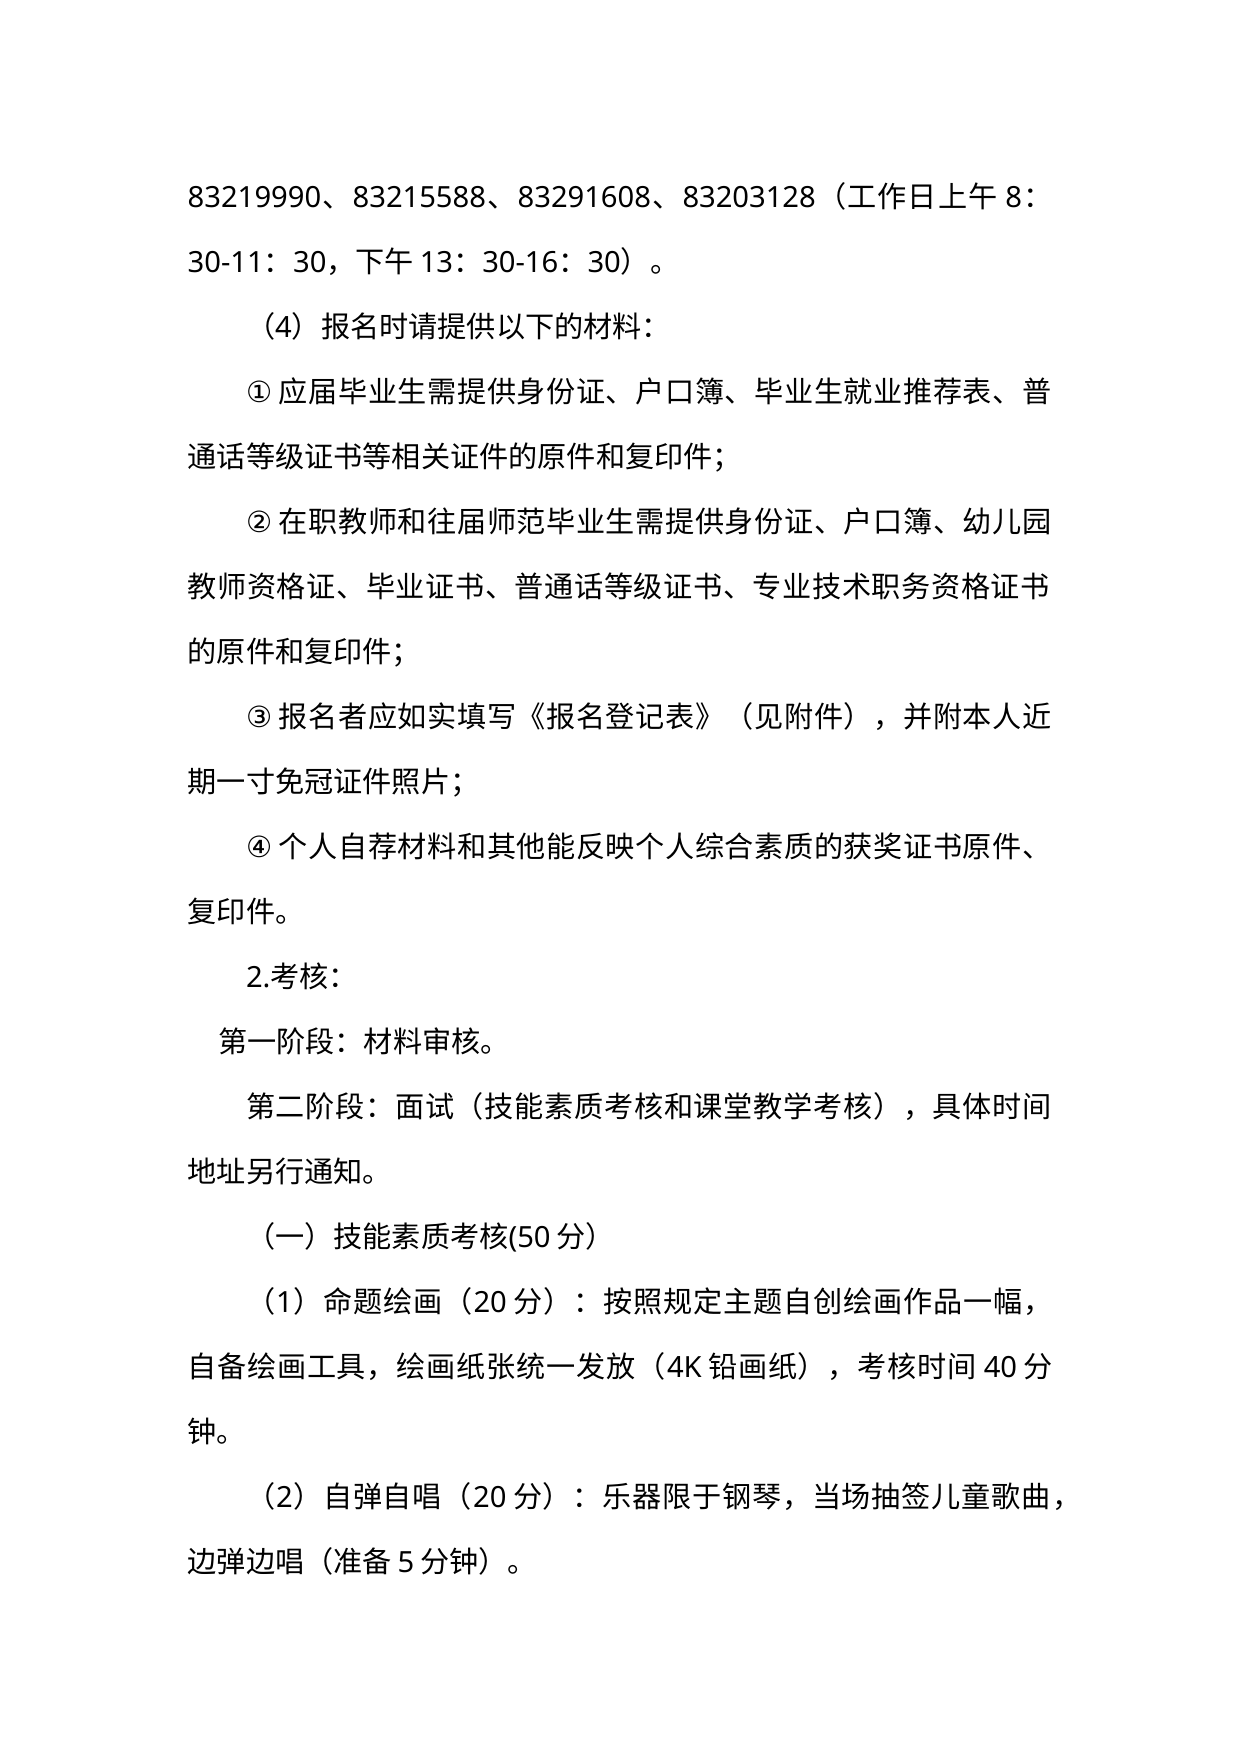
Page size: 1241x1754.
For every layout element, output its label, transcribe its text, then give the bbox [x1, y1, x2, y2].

text （1）命题绘画（20分）：按照规定主题自创绘画作品一幅，自备绘画工具，绘画纸张统一发放（4K铅画纸），考核时间40分钟。 [187, 1267, 1053, 1462]
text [187, 162, 1053, 292]
text ④个人自荐材料和其他能反映个人综合素质的获奖证书原件、复印件。 [187, 812, 1053, 942]
text ①应届毕业生需提供身份证、户口簿、毕业生就业推荐表、普通话等级证书等相关证件的原件和复印件； [187, 357, 1053, 487]
text ②在职教师和往届师范毕业生需提供身份证、户口簿、幼儿园教师资格证、毕业证书、普通话等级证书、专业技术职务资格证书的原件和复印件； [187, 487, 1053, 682]
text 第二阶段：面试（技能素质考核和课堂教学考核），具体时间地址另行通知。 [187, 1072, 1053, 1202]
text 第一阶段：材料审核。 [187, 1007, 1053, 1072]
text ③报名者应如实填写《报名登记表》（见附件），并附本人近期一寸免冠证件照片； [187, 682, 1053, 812]
text （一）技能素质考核(50分） [187, 1202, 1053, 1267]
text 2.考核： [187, 942, 1053, 1007]
text （2）自弹自唱（20分）：乐器限于钢琴，当场抽签儿童歌曲，边弹边唱（准备5分钟）。 [187, 1462, 1053, 1592]
text （4）报名时请提供以下的材料： [187, 292, 1053, 357]
